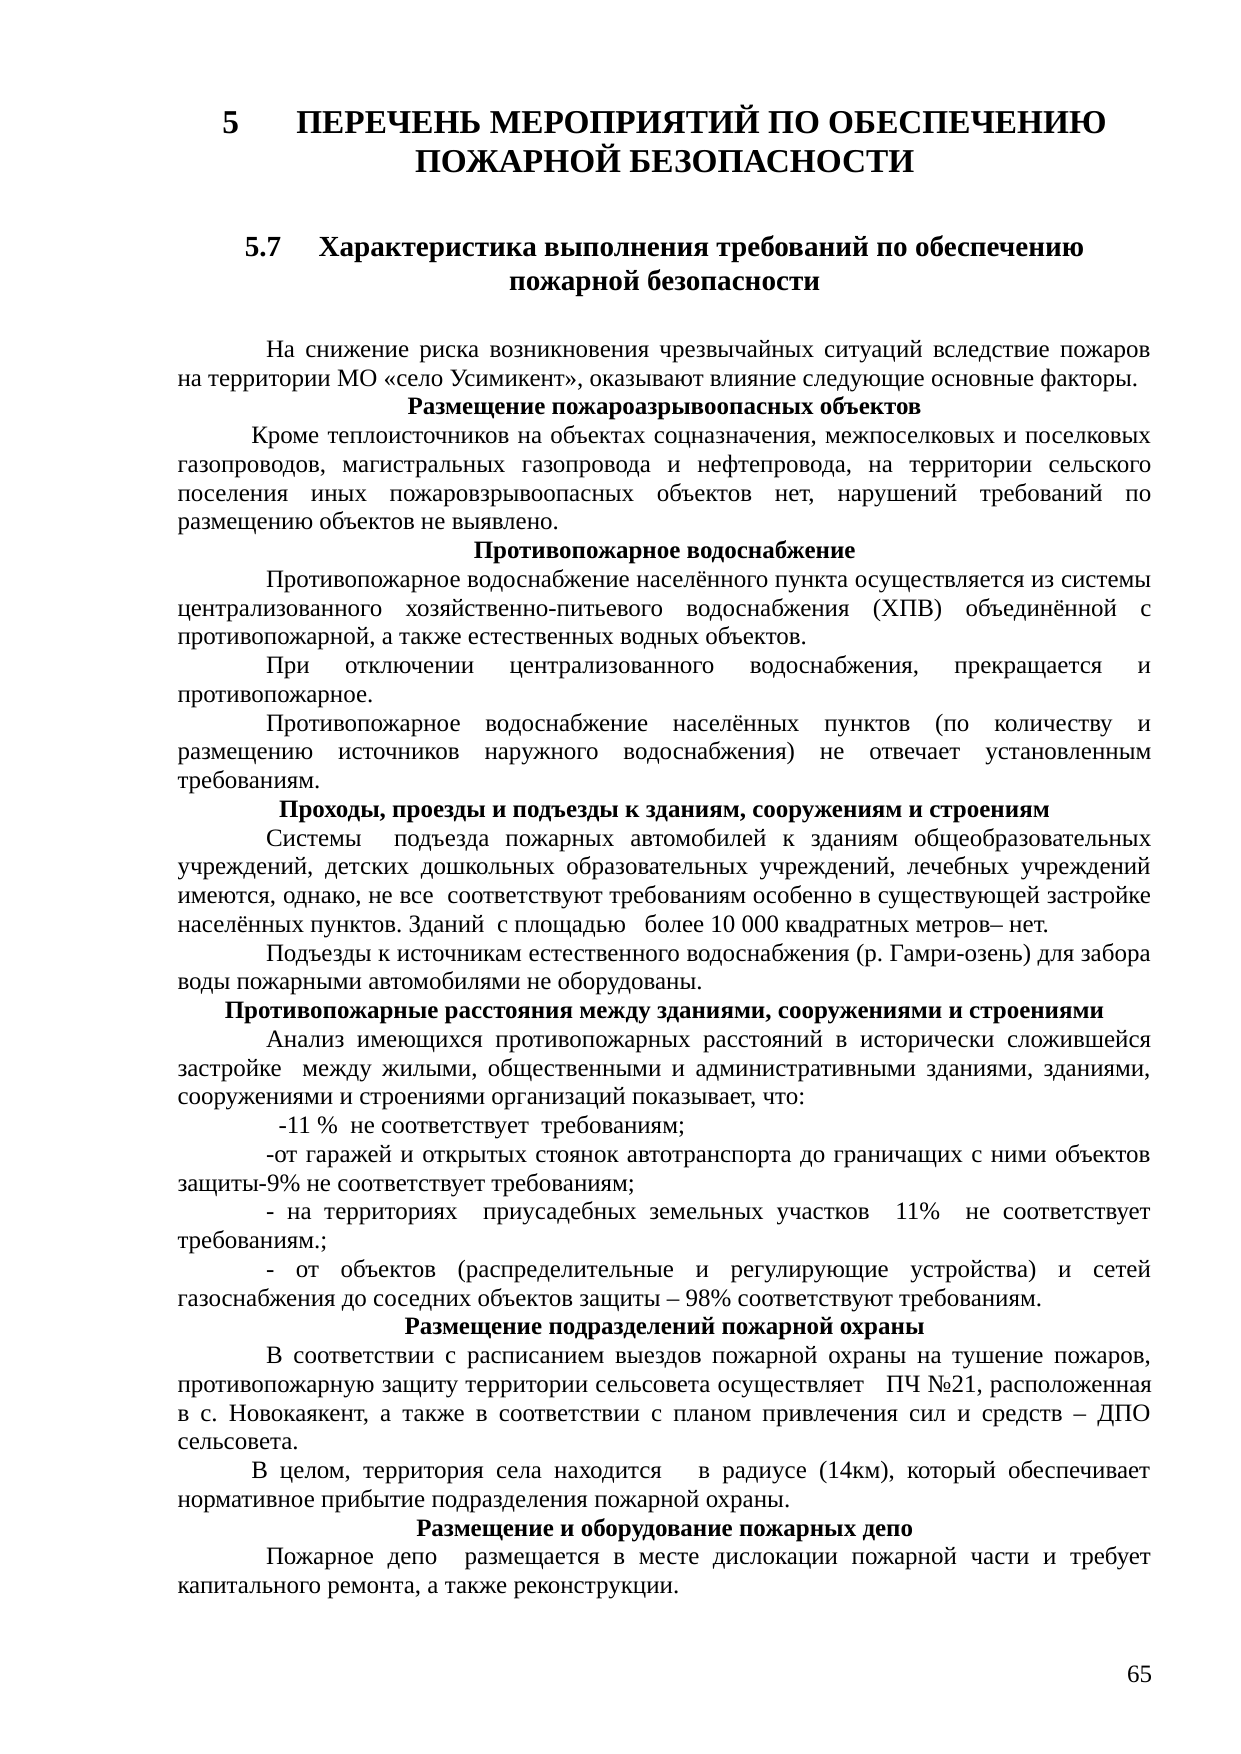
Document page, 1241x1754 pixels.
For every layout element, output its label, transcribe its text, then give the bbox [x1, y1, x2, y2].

text В целом, территория села находится в радиусе (14км), который обеспечивает нормативное прибытие подразделения пожарной охраны. [177, 1455, 1152, 1513]
text Проходы, проезды и подъезды к зданиям, сооружениям и строениям [177, 794, 1152, 823]
text -от гаражей и открытых стоянок автотранспорта до граничащих с ними объектов защиты-9% не соответствует требованиям; [177, 1139, 1152, 1196]
text Размещение подразделений пожарной охраны [177, 1311, 1152, 1340]
text В соответствии с расписанием выездов пожарной охраны на тушение пожаров, противопожарную защиту территории сельсовета осуществляет ПЧ №21, расположенная в с. Новокаякент, а также в соответствии с планом привлечения сил и средств – ДПО сельсовета. [177, 1340, 1152, 1455]
text Размещение пожароазрывоопасных объектов [177, 391, 1152, 420]
text Противопожарные расстояния между зданиями, сооружениями и строениями [177, 995, 1152, 1024]
text Противопожарное водоснабжение населённого пункта осуществляется из системы централизованного хозяйственно-питьевого водоснабжения (ХПВ) объединённой с противопожарной, а также естественных водных объектов. [177, 564, 1152, 650]
text Противопожарное водоснабжение [177, 535, 1152, 564]
text На снижение риска возникновения чрезвычайных ситуаций вследствие пожаров на территории МО «cело Усимикент», оказывают влияние следующие основные факторы. [177, 334, 1152, 391]
subtitle Характеристика выполнения требований по обеспечению пожарной безопасности [177, 229, 1152, 296]
text Противопожарное водоснабжение населённых пунктов (по количеству и размещению источников наружного водоснабжения) не отвечает установленным требованиям. [177, 708, 1152, 794]
text Пожарное депо размещается в месте дислокации пожарной части и требует капитального ремонта, а также реконструкции. [177, 1541, 1152, 1599]
text При отключении централизованного водоснабжения, прекращается и противопожарное. [177, 650, 1152, 708]
text Подъезды к источникам естественного водоснабжения (р. Гамри-озень) для забора воды пожарными автомобилями не оборудованы. [177, 938, 1152, 995]
text - от объектов (распределительные и регулирующие устройства) и сетей газоснабжения до соседних объектов защиты – 98% соответствуют требованиям. [177, 1254, 1152, 1311]
text - на территориях приусадебных земельных участков 11% не соответствует требованиям.; [177, 1196, 1152, 1254]
text Кроме теплоисточников на объектах соцназначения, межпоселковых и поселковых газопроводов, магистральных газопровода и нефтепровода, на территории сельского поселения иных пожаровзрывоопасных объектов нет, нарушений требований по размещению объектов не выявлено. [177, 420, 1152, 535]
text Системы подъезда пожарных автомобилей к зданиям общеобразовательных учреждений, детских дошкольных образовательных учреждений, лечебных учреждений имеются, однако, не все соответствуют требованиям особенно в существующей застройке населённых пунктов. Зданий с площадью более 10 000 квадратных метров– нет. [177, 823, 1152, 938]
text Размещение и оборудование пожарных депо [177, 1513, 1152, 1541]
subtitle ПЕРЕЧЕНЬ МЕРОПРИЯТИЙ ПО ОБЕСПЕЧЕНИЮ ПОЖАРНОЙ БЕЗОПАСНОСТИ [177, 103, 1152, 179]
text Анализ имеющихся противопожарных расстояний в исторически сложившейся застройке между жилыми, общественными и административными зданиями, зданиями, сооружениями и строениями организаций показывает, что: [177, 1024, 1152, 1110]
text -11 % не соответствует требованиям; [177, 1110, 1152, 1139]
